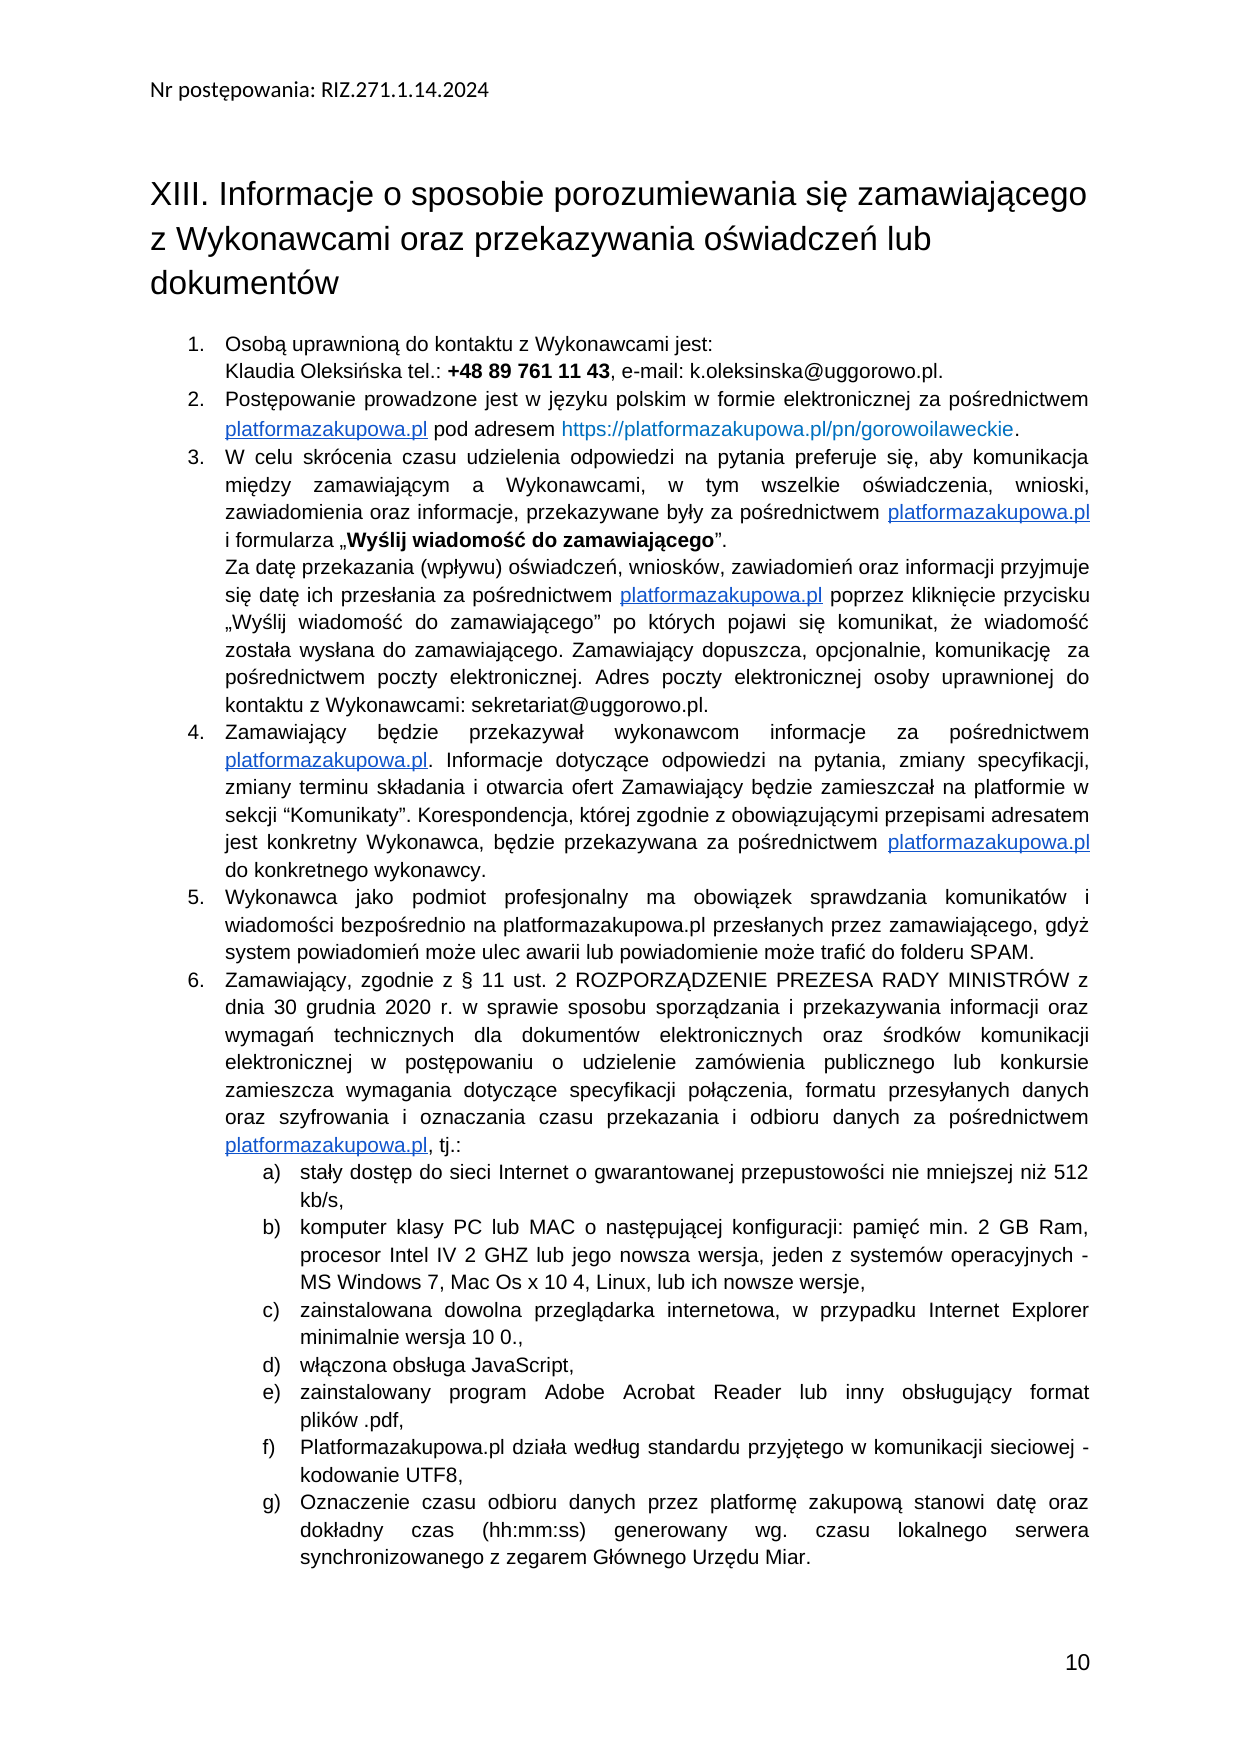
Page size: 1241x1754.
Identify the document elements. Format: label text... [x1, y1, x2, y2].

list Osobą uprawnioną do kontaktu z Wykonawcami jest: [187, 332, 1090, 356]
list Platformazakupowa.pl działa według standardu przyjętego w komunikacji sieciowej - kodowanie UTF8, [262, 1435, 1090, 1486]
list Zamawiający będzie przekazywał wykonawcom informacje za pośrednictwem platformazakupowa.pl. Informacje dotyczące odpowiedzi na pytania, zmiany specyfikacji, zmiany terminu składania i otwarcia ofert Zamawiający będzie zamieszczał na platformie w sekcji “Komunikaty”. Korespondencja, której zgodnie z obowiązującymi przepisami adresatem jest konkretny Wykonawca, będzie przekazywana za pośrednictwem platformazakupowa.pl do konkretnego wykonawcy. [187, 720, 1090, 881]
text Klaudia Oleksińska tel.: +48 89 761 11 43, e-mail: k.oleksinska@uggorowo.pl. [225, 359, 1090, 383]
list Oznaczenie czasu odbioru danych przez platformę zakupową stanowi datę oraz dokładny czas (hh:mm:ss) generowany wg. czasu lokalnego serwera synchronizowanego z zegarem Głównego Urzędu Miar. [262, 1490, 1090, 1569]
subtitle XIII. Informacje o sposobie porozumiewania się zamawiającego z Wykonawcami oraz przekazywania oświadczeń lub dokumentów [150, 174, 1090, 301]
list Wykonawca jako podmiot profesjonalny ma obowiązek sprawdzania komunikatów i wiadomości bezpośrednio na platformazakupowa.pl przesłanych przez zamawiającego, gdyż system powiadomień może ulec awarii lub powiadomienie może trafić do folderu SPAM. [187, 885, 1090, 964]
list Postępowanie prowadzone jest w języku polskim w formie elektronicznej za pośrednictwem platformazakupowa.pl pod adresem https://platformazakupowa.pl/pn/gorowoilaweckie. [187, 387, 1090, 441]
list stały dostęp do sieci Internet o gwarantowanej przepustowości nie mniejszej niż 512 kb/s, [262, 1160, 1090, 1211]
list Zamawiający, zgodnie z § 11 ust. 2 ROZPORZĄDZENIE PREZESA RADY MINISTRÓW z dnia 30 grudnia 2020 r. w sprawie sposobu sporządzania i przekazywania informacji oraz wymagań technicznych dla dokumentów elektronicznych oraz środków komunikacji elektronicznej w postępowaniu o udzielenie zamówienia publicznego lub konkursie zamieszcza wymagania dotyczące specyfikacji połączenia, formatu przesyłanych danych oraz szyfrowania i oznaczania czasu przekazania i odbioru danych za pośrednictwem platformazakupowa.pl, tj.: [187, 967, 1090, 1156]
list włączona obsługa JavaScript, [262, 1352, 1090, 1376]
list W celu skrócenia czasu udzielenia odpowiedzi na pytania preferuje się, aby komunikacja między zamawiającym a Wykonawcami, w tym wszelkie oświadczenia, wnioski, zawiadomienia oraz informacje, przekazywane były za pośrednictwem platformazakupowa.pl i formularza „Wyślij wiadomość do zamawiającego”. [187, 445, 1090, 551]
list komputer klasy PC lub MAC o następującej konfiguracji: pamięć min. 2 GB Ram, procesor Intel IV 2 GHZ lub jego nowsza wersja, jeden z systemów operacyjnych - MS Windows 7, Mac Os x 10 4, Linux, lub ich nowsze wersje, [262, 1215, 1090, 1294]
list zainstalowana dowolna przeglądarka internetowa, w przypadku Internet Explorer minimalnie wersja 10 0., [262, 1297, 1090, 1349]
text Za datę przekazania (wpływu) oświadczeń, wniosków, zawiadomień oraz informacji przyjmuje się datę ich przesłania za pośrednictwem platformazakupowa.pl poprzez kliknięcie przycisku „Wyślij wiadomość do zamawiającego” po których pojawi się komunikat, że wiadomość została wysłana do zamawiającego. Zamawiający dopuszcza, opcjonalnie, komunikację za pośrednictwem poczty elektronicznej. Adres poczty elektronicznej osoby uprawnionej do kontaktu z Wykonawcami: sekretariat@uggorowo.pl. [225, 555, 1090, 716]
list zainstalowany program Adobe Acrobat Reader lub inny obsługujący format plików .pdf, [262, 1380, 1090, 1431]
